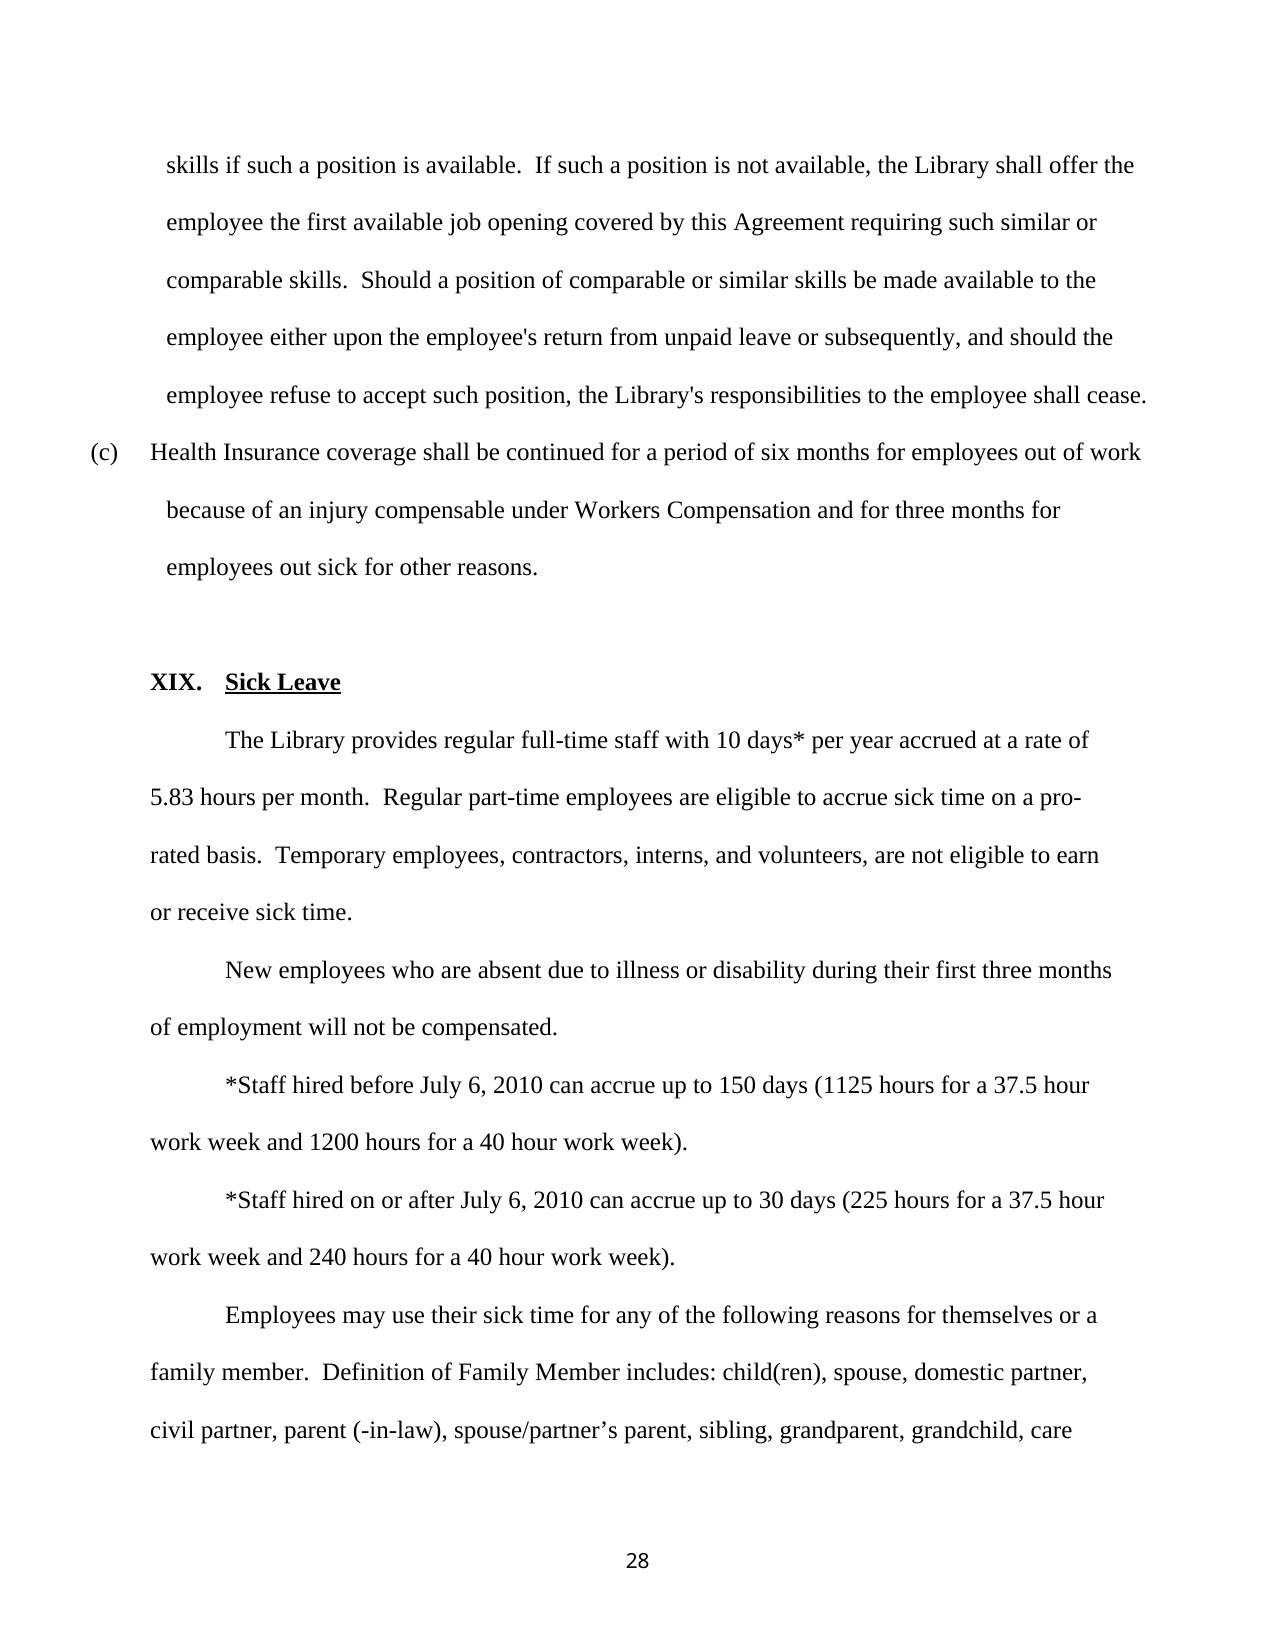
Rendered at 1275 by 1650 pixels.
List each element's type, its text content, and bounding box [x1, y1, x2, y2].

list Health Insurance coverage shall be continued for a period of six months for employees out of work because of an injury compensable under Workers Compensation and for three months for employees out sick for other reasons. [90, 437, 1147, 581]
text XIX. Sick Leave [150, 667, 1147, 696]
text New employees who are absent due to illness or disability during their first three months of employment will not be compensated. [150, 955, 1125, 1041]
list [90, 150, 1147, 409]
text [150, 1300, 1125, 1444]
text *Staff hired on or after July 6, 2010 can accrue up to 30 days (225 hours for a 37.5 hour work week and 240 hours for a 40 hour work week). [150, 1185, 1125, 1271]
text *Staff hired before July 6, 2010 can accrue up to 150 days (1125 hours for a 37.5 hour work week and 1200 hours for a 40 hour work week). [150, 1070, 1125, 1156]
text The Library provides regular full-time staff with 10 days* per year accrued at a rate of 5.83 hours per month. Regular part-time employees are eligible to accrue sick time on a pro-rated basis. Temporary employees, contractors, interns, and volunteers, are not eligible to earn or receive sick time. [150, 725, 1125, 926]
